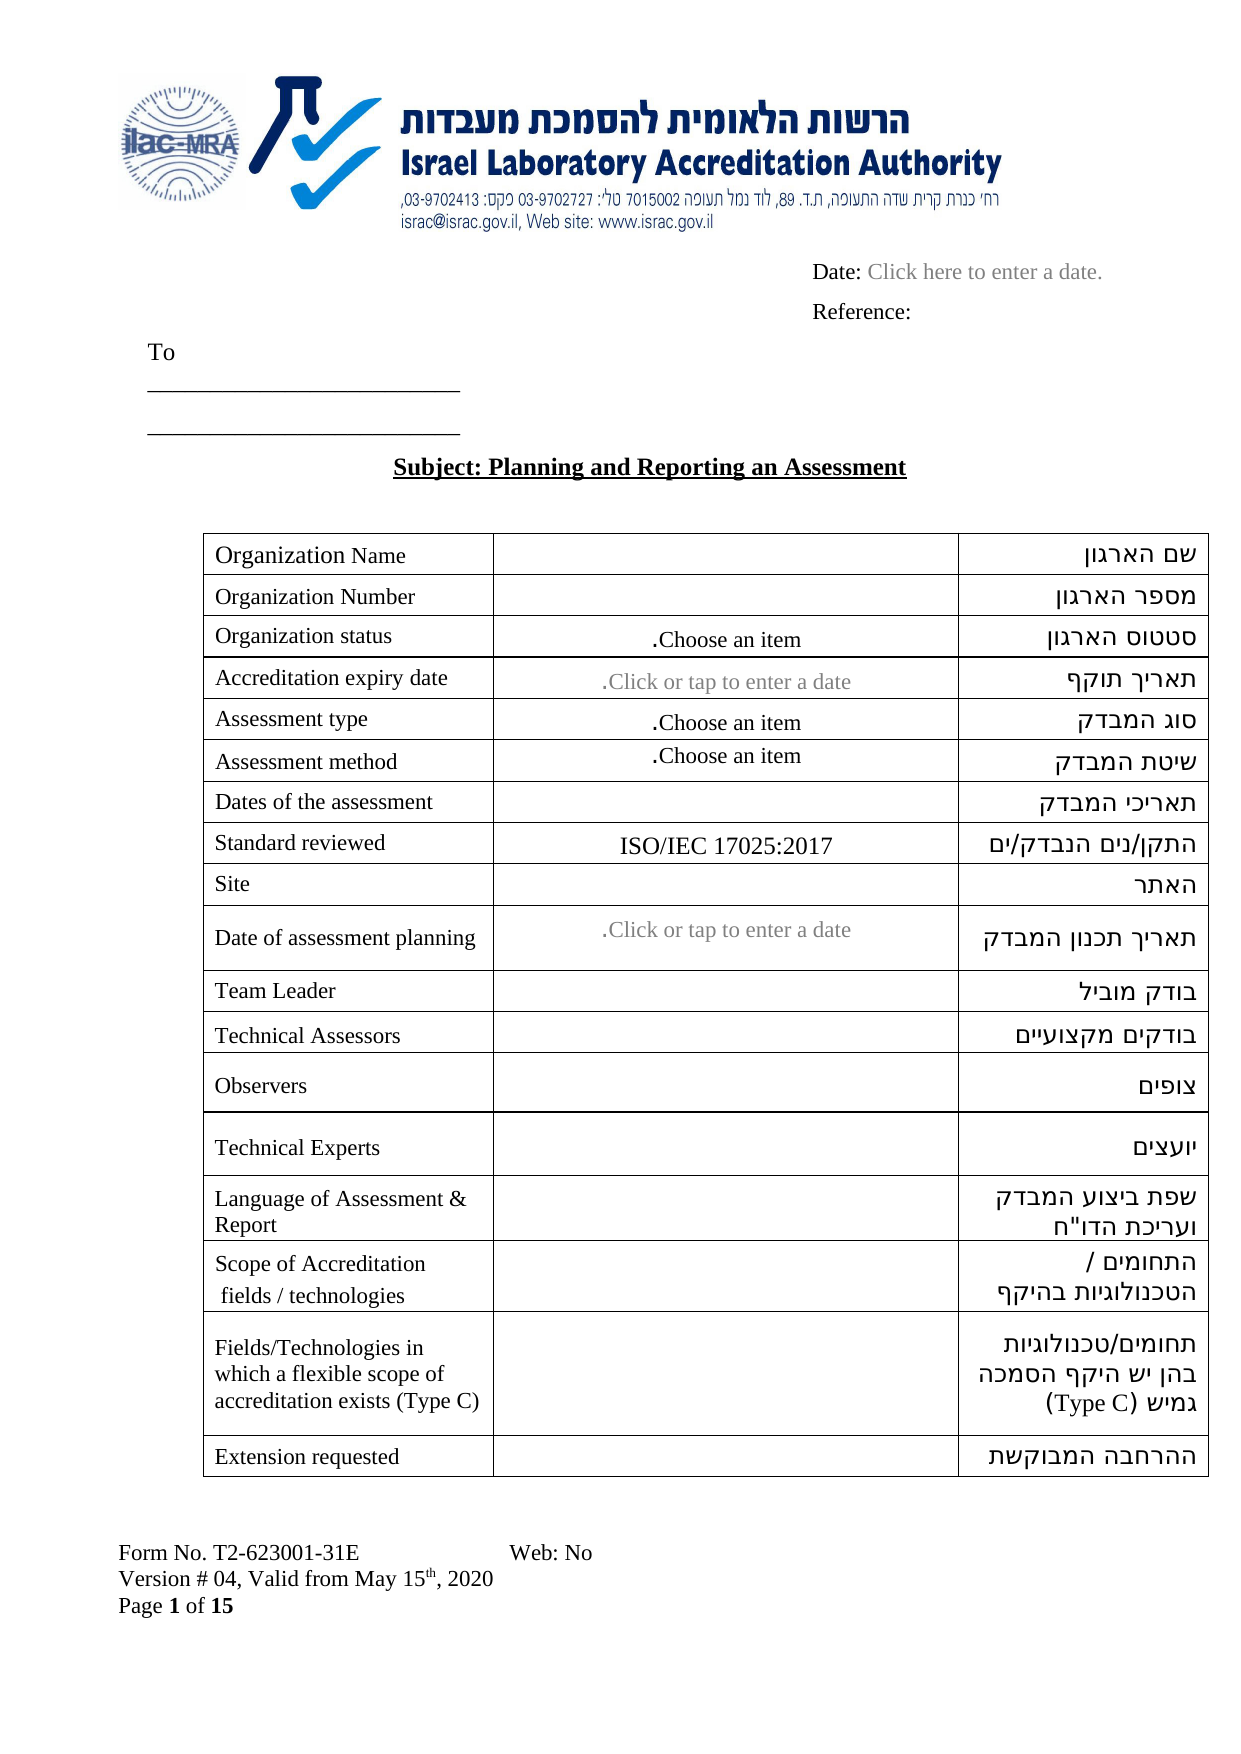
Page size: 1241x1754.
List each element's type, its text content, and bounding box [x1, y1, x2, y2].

table_cell תחומים/טכנולוגיות בהן יש היקף הסמכה גמיש (Type C) [959, 1312, 1208, 1435]
table_cell [494, 1241, 958, 1311]
table_cell התחומים / הטכנולוגיות בהיקף ההסמכה [959, 1241, 1208, 1311]
table_cell Standard reviewed [204, 823, 493, 863]
table_header Organization Name [204, 534, 493, 574]
table_cell ההרחבה המבוקשת [959, 1436, 1208, 1476]
table_cell Technical Experts [204, 1113, 493, 1175]
table_cell סטטוס הארגון [959, 616, 1208, 656]
table_cell Date of assessment planning [204, 906, 493, 969]
table_cell [494, 1053, 958, 1111]
table_cell Fields/Technologies in which a flexible scope of accreditation exists (Type C) [204, 1312, 493, 1435]
table_cell מספר הארגון [959, 575, 1208, 615]
table_cell תאריכי המבדק [959, 782, 1208, 822]
table_cell שיטת המבדק [959, 740, 1208, 781]
table_cell Organization Number [204, 575, 493, 615]
table_cell Organization status [204, 616, 493, 656]
table_cell [494, 1312, 958, 1435]
table_cell Language of Assessment & Report [204, 1176, 493, 1240]
table_header שם הארגון [959, 534, 1208, 574]
text Subject: Planning and Reporting an Assessment [118, 452, 1181, 481]
text To [147, 337, 1181, 366]
table_cell [494, 1176, 958, 1240]
text _________________________ [147, 366, 1181, 395]
table_cell Site [204, 864, 493, 904]
text _________________________ [147, 409, 1181, 438]
text Reference: [812, 298, 1181, 324]
table_cell [494, 971, 958, 1011]
table_cell סוג המבדק [959, 699, 1208, 739]
table_cell [494, 1113, 958, 1175]
table_cell האתר [959, 864, 1208, 904]
table_cell [494, 782, 958, 822]
table_cell Observers [204, 1053, 493, 1111]
table_cell [494, 864, 958, 904]
table_cell [494, 575, 958, 615]
table_cell Accreditation expiry date [204, 658, 493, 698]
table_header [494, 534, 958, 574]
table_cell [494, 1012, 958, 1052]
table_cell שפת ביצוע המבדק ועריכת הדו"ח [959, 1176, 1208, 1240]
table_cell Technical Assessors [204, 1012, 493, 1052]
table_cell התקן/נים הנבדק/ים [959, 823, 1208, 863]
table_cell Dates of the assessment [204, 782, 493, 822]
table_cell ISO/IEC 17025:2017 [494, 823, 958, 863]
table_cell בודק מוביל [959, 971, 1208, 1011]
table_cell יועצים [959, 1113, 1208, 1175]
table_cell תאריך תוקף ההסמכה [959, 658, 1208, 698]
table_cell Scope of Accreditation fields / technologies [204, 1241, 493, 1311]
table_cell [494, 1436, 958, 1476]
table_cell צופים [959, 1053, 1208, 1111]
picture [118, 73, 1002, 232]
table_cell Team Leader [204, 971, 493, 1011]
table_cell תאריך תכנון המבדק [959, 906, 1208, 969]
text Date: [812, 258, 1181, 284]
table_cell Extension requested [204, 1436, 493, 1476]
table_cell בודקים מקצועיים [959, 1012, 1208, 1052]
table_cell Assessment type [204, 699, 493, 739]
table_cell Assessment method [204, 740, 493, 781]
